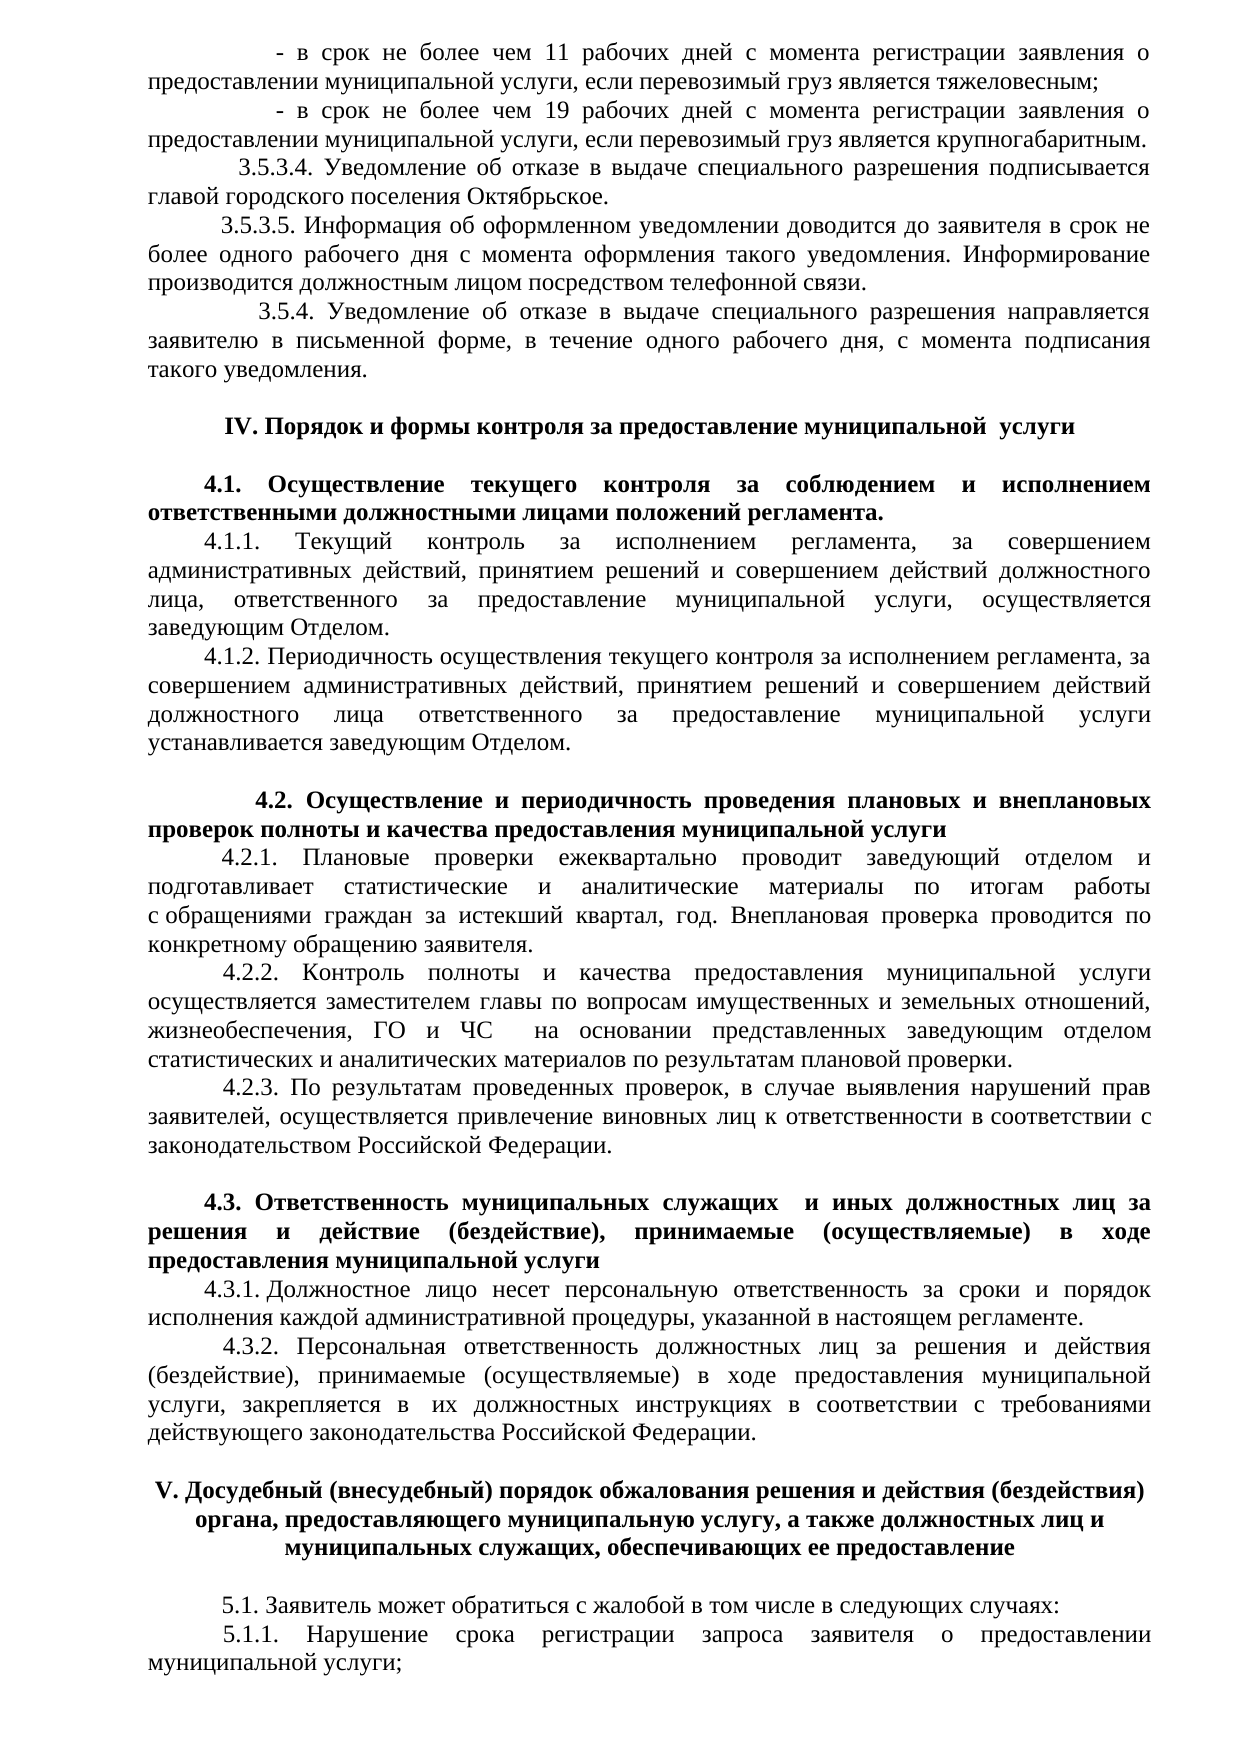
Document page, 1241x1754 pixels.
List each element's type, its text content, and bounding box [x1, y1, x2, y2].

text IV. Порядок и формы контроля за предоставление муниципальной услуги [148, 411, 1152, 440]
text 3.5.3.5. Информация об оформленном уведомлении доводится до заявителя в срок не более одного рабочего дня с момента оформления такого уведомления. Информирование производится должностным лицом посредством телефонной связи. [148, 210, 1152, 296]
text 3.5.3.4. Уведомление об отказе в выдаче специального разрешения подписывается главой городского поселения Октябрьское. [148, 152, 1152, 210]
text 4.3.1. Должностное лицо несет персональную ответственность за сроки и порядок исполнения каждой административной процедуры, указанной в настоящем регламенте. [148, 1274, 1152, 1331]
text 3.5.4. Уведомление об отказе в выдаче специального разрешения направляется заявителю в письменной форме, в течение одного рабочего дня, с момента подписания такого уведомления. [148, 296, 1152, 382]
text 5.1.1. Нарушение срока регистрации запроса заявителя о предоставлении муниципальной услуги; [148, 1619, 1152, 1676]
text 4.2.3. По результатам проведенных проверок, в случае выявления нарушений прав заявителей, осуществляется привлечение виновных лиц к ответственности в соответствии с законодательством Российской Федерации. [148, 1072, 1152, 1159]
text 5.1. Заявитель может обратиться с жалобой в том числе в следующих случаях: [148, 1590, 1152, 1619]
text V. Досудебный (внесудебный) порядок обжалования решения и действия (бездействия) органа, предоставляющего муниципальную услугу, а также должностных лиц и муниципальных служащих, обеспечивающих ее предоставление [148, 1475, 1152, 1561]
text 4.1.2. Периодичность осуществления текущего контроля за исполнением регламента, за совершением административных действий, принятием решений и совершением действий должностного лица ответственного за предоставление муниципальной услуги устанавливается заведующим Отделом. [148, 641, 1152, 756]
text 4.3.2. Персональная ответственность должностных лиц за решения и действия (бездействие), принимаемые (осуществляемые) в ходе предоставления муниципальной услуги, закрепляется в их должностных инструкциях в соответствии с требованиями действующего законодательства Российской Федерации. [148, 1331, 1152, 1446]
text 4.3. Ответственность муниципальных служащих и иных должностных лиц за решения и действие (бездействие), принимаемые (осуществляемые) в ходе предоставления муниципальной услуги [148, 1187, 1152, 1274]
text 4.1. Осуществление текущего контроля за соблюдением и исполнением ответственными должностными лицами положений регламента. [148, 469, 1152, 526]
text 4.2.1. Плановые проверки ежеквартально проводит заведующий отделом и подготавливает статистические и аналитические материалы по итогам работы с обращениями граждан за истекший квартал, год. Внеплановая проверка проводится по конкретному обращению заявителя. [148, 842, 1152, 957]
text 4.2. Осуществление и периодичность проведения плановых и внеплановых проверок полноты и качества предоставления муниципальной услуги [148, 785, 1152, 842]
text 4.1.1. Текущий контроль за исполнением регламента, за совершением административных действий, принятием решений и совершением действий должностного лица, ответственного за предоставление муниципальной услуги, осуществляется заведующим Отделом. [148, 526, 1152, 641]
text 4.2.2. Контроль полноты и качества предоставления муниципальной услуги осуществляется заместителем главы по вопросам имущественных и земельных отношений, жизнеобеспечения, ГО и ЧС на основании представленных заведующим отделом статистических и аналитических материалов по результатам плановой проверки. [148, 957, 1152, 1072]
text - в срок не более чем 19 рабочих дней с момента регистрации заявления о предоставлении муниципальной услуги, если перевозимый груз является крупногабаритным. [148, 95, 1152, 152]
text - в срок не более чем 11 рабочих дней с момента регистрации заявления о предоставлении муниципальной услуги, если перевозимый груз является тяжеловесным; [148, 37, 1152, 95]
